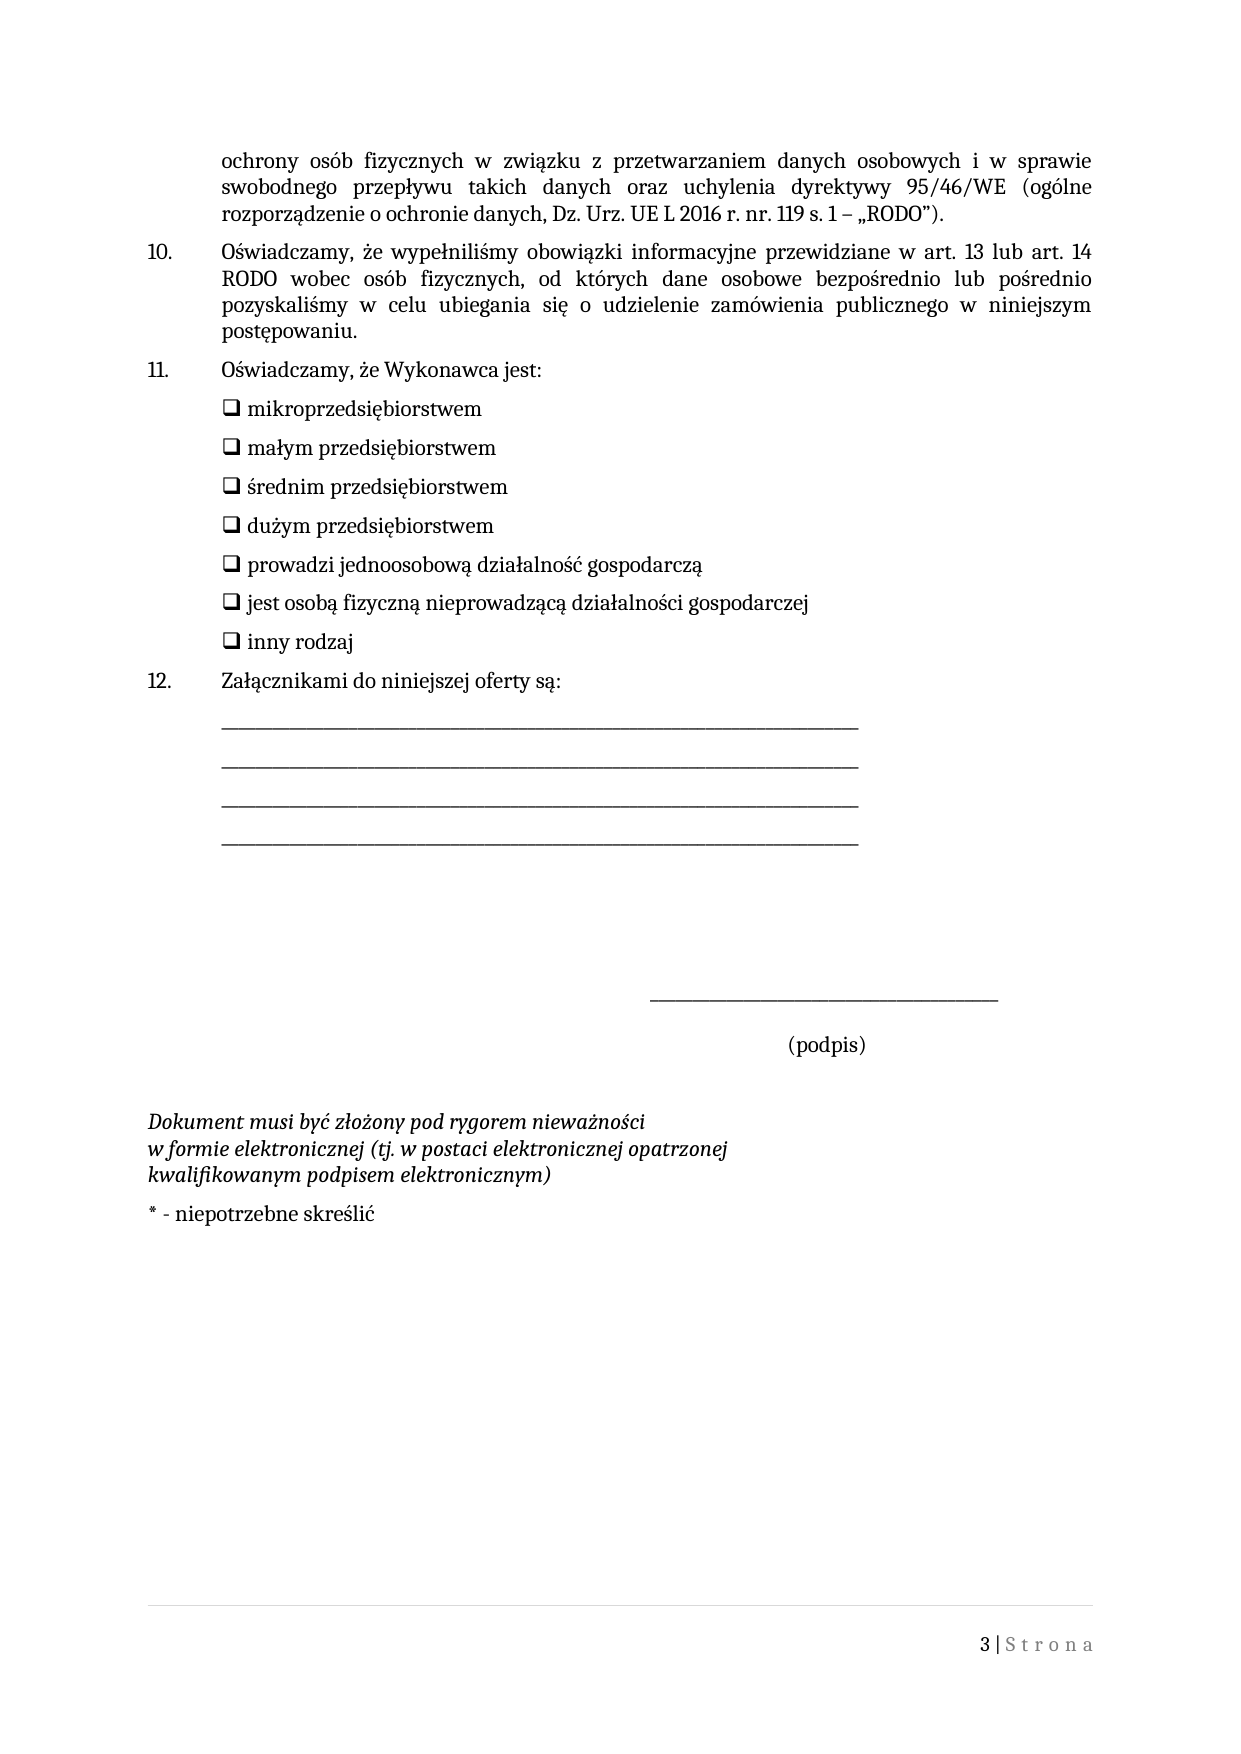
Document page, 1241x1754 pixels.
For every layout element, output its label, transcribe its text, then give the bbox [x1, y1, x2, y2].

text małym przedsiębiorstwem [221, 435, 1093, 461]
text * - niepotrzebne skreślić [148, 1201, 1093, 1227]
text _________________________________________ (podpis) [561, 979, 1093, 1058]
text 11. Oświadczamy, że Wykonawca jest: [148, 357, 1093, 383]
text ___________________________________________________________________________ [221, 823, 1093, 850]
text Dokument musi być złożony pod rygorem nieważności w formie elektronicznej (tj. w postaci elektronicznej opatrzonej kwalifikowanym podpisem elektronicznym) [148, 1109, 1093, 1188]
text dużym przedsiębiorstwem [221, 512, 1093, 539]
text jest osobą fizyczną nieprowadzącą działalności gospodarczej [221, 590, 1093, 617]
text 12. Załącznikami do niniejszej oferty są: [148, 668, 1093, 694]
text prowadzi jednoosobową działalność gospodarczą [221, 551, 1093, 578]
text 10. Oświadczamy, że wypełniliśmy obowiązki informacyjne przewidziane w art. 13 lub art. 14 RODO wobec osób fizycznych, od których dane osobowe bezpośrednio lub pośrednio pozyskaliśmy w celu ubiegania się o udzielenie zamówienia publicznego w niniejszym postępowaniu. [148, 239, 1093, 344]
text ___________________________________________________________________________ [221, 707, 1093, 733]
text inny rodzaj [221, 629, 1093, 655]
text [148, 148, 1093, 227]
text mikroprzedsiębiorstwem [221, 396, 1093, 422]
text średnim przedsiębiorstwem [221, 474, 1093, 500]
text ___________________________________________________________________________ [221, 784, 1093, 811]
text ___________________________________________________________________________ [221, 746, 1093, 772]
